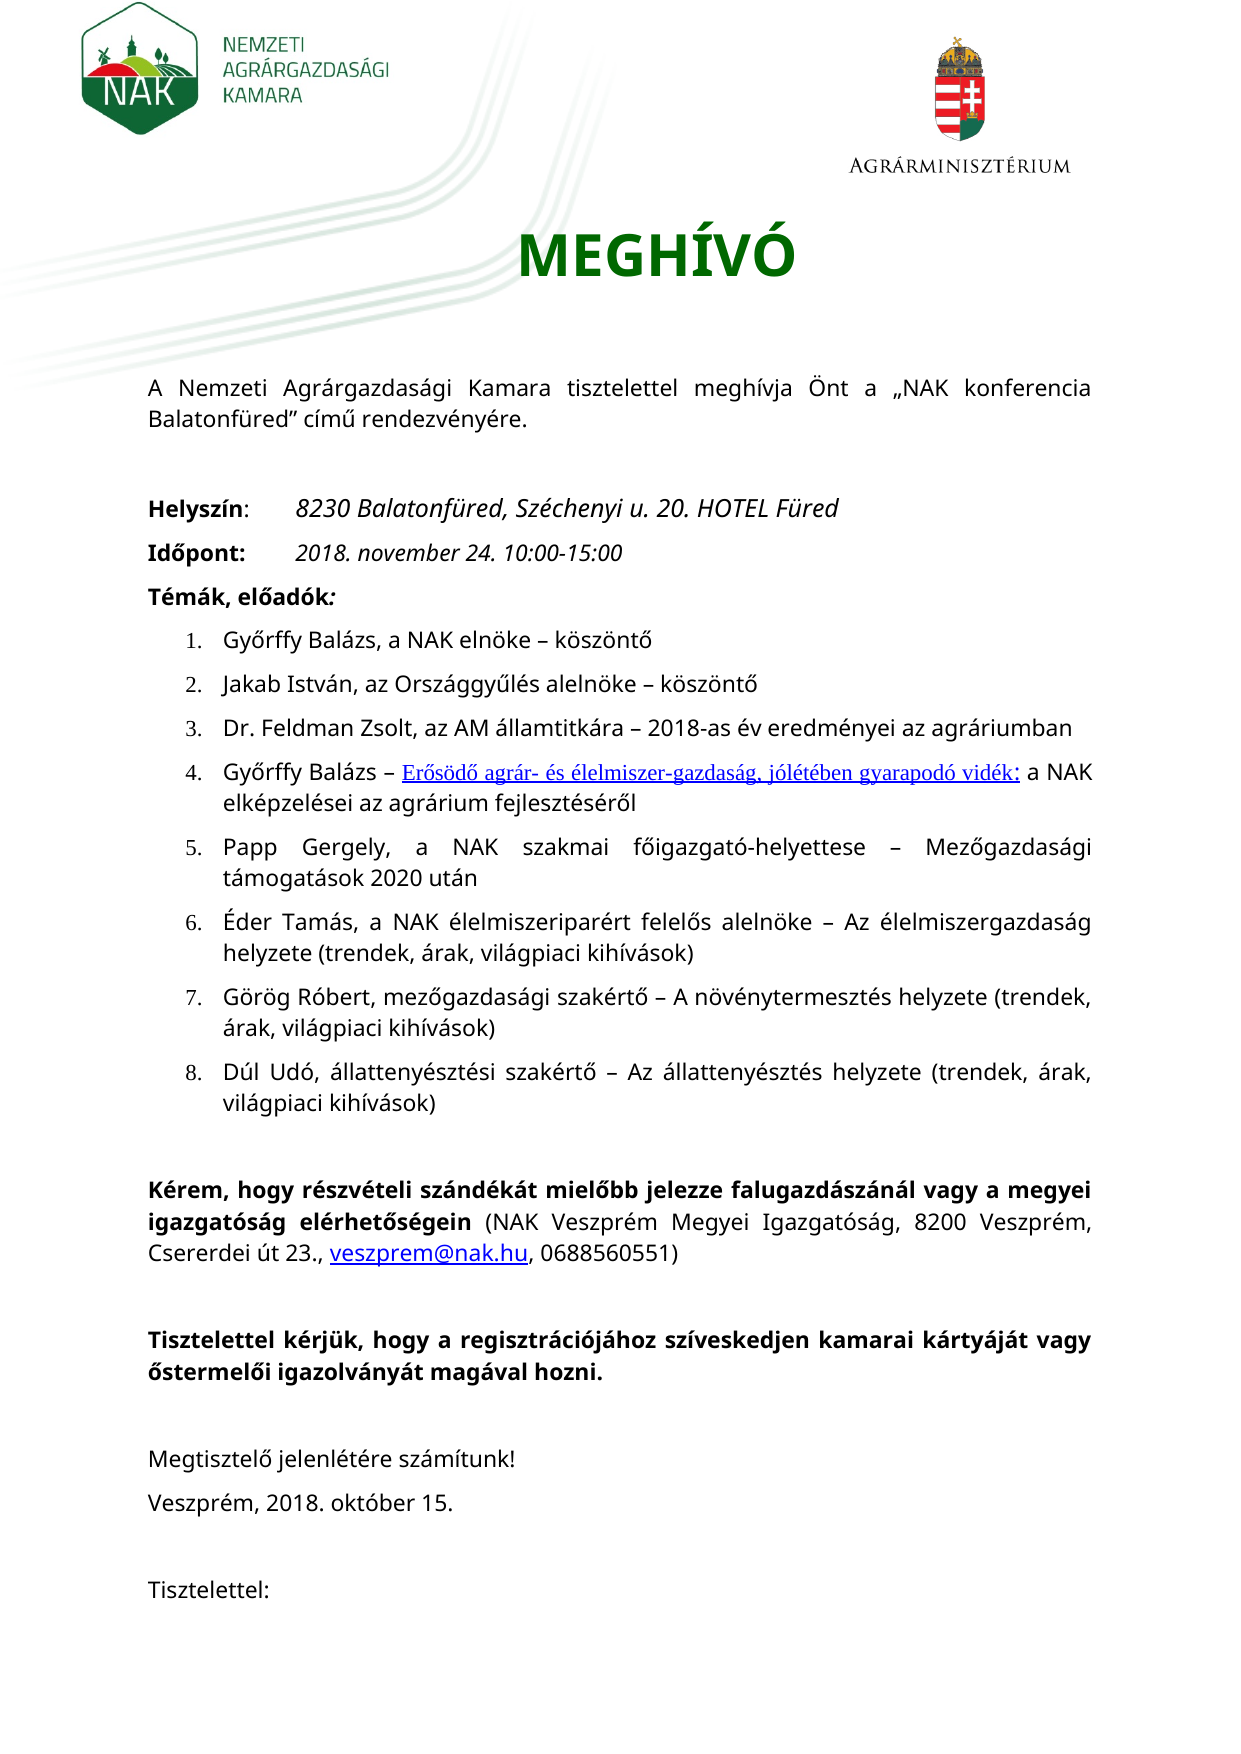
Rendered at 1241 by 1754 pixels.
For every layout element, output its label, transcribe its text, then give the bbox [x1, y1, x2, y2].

list Dúl Udó, állattenyésztési szakértő – Az állattenyésztés helyzete (trendek, árak, világpiaci kihívások) [185, 1056, 1093, 1118]
list Éder Tamás, a NAK élelmiszeriparért felelős alelnöke – Az élelmiszergazdaság helyzete (trendek, árak, világpiaci kihívások) [185, 906, 1093, 968]
text Időpont: 2018. november 24. 10:00-15:00 [148, 537, 1093, 568]
text A Nemzeti Agrárgazdasági Kamara tisztelettel meghívja Önt a „NAK konferencia Balatonfüred” című rendezvényére. [148, 371, 1093, 434]
text Veszprém, 2018. október 15. [148, 1487, 1093, 1518]
list Görög Róbert, mezőgazdasági szakértő – A növénytermesztés helyzete (trendek, árak, világpiaci kihívások) [185, 981, 1093, 1043]
text Megtisztelő jelenlétére számítunk! [148, 1443, 1093, 1474]
text Tisztelettel kérjük, hogy a regisztrációjához szíveskedjen kamarai kártyáját vagy őstermelői igazolványát magával hozni. [148, 1324, 1093, 1387]
picture [826, 12, 1093, 202]
list Győrffy Balázs – Erősödő agrár- és élelmiszer-gazdaság, jólétében gyarapodó vidék: a NAK elképzelései az agrárium fejlesztéséről [185, 756, 1093, 818]
list Papp Gergely, a NAK szakmai főigazgató-helyettese – Mezőgazdasági támogatások 2020 után [185, 831, 1093, 893]
text Kérem, hogy részvételi szándékát mielőbb jelezze falugazdászánál vagy a megyei igazgatóság elérhetőségein (NAK Veszprém Megyei Igazgatóság, 8200 Veszprém, Csererdei út 23., veszprem@nak.hu, 0688560551) [148, 1174, 1093, 1268]
list Jakab István, az Országgyűlés alelnöke – köszöntő [185, 668, 1093, 699]
text Témák, előadók: [148, 581, 1093, 612]
list Dr. Feldman Zsolt, az AM államtitkára – 2018-as év eredményei az agráriumban [185, 712, 1093, 743]
text Helyszín: 8230 Balatonfüred, Széchenyi u. 20. HOTEL Füred [148, 490, 1093, 524]
picture [0, 0, 648, 405]
text meghívó [516, 214, 1093, 294]
list Győrffy Balázs, a NAK elnöke – köszöntő [185, 624, 1093, 656]
text Tisztelettel: [148, 1574, 1093, 1606]
